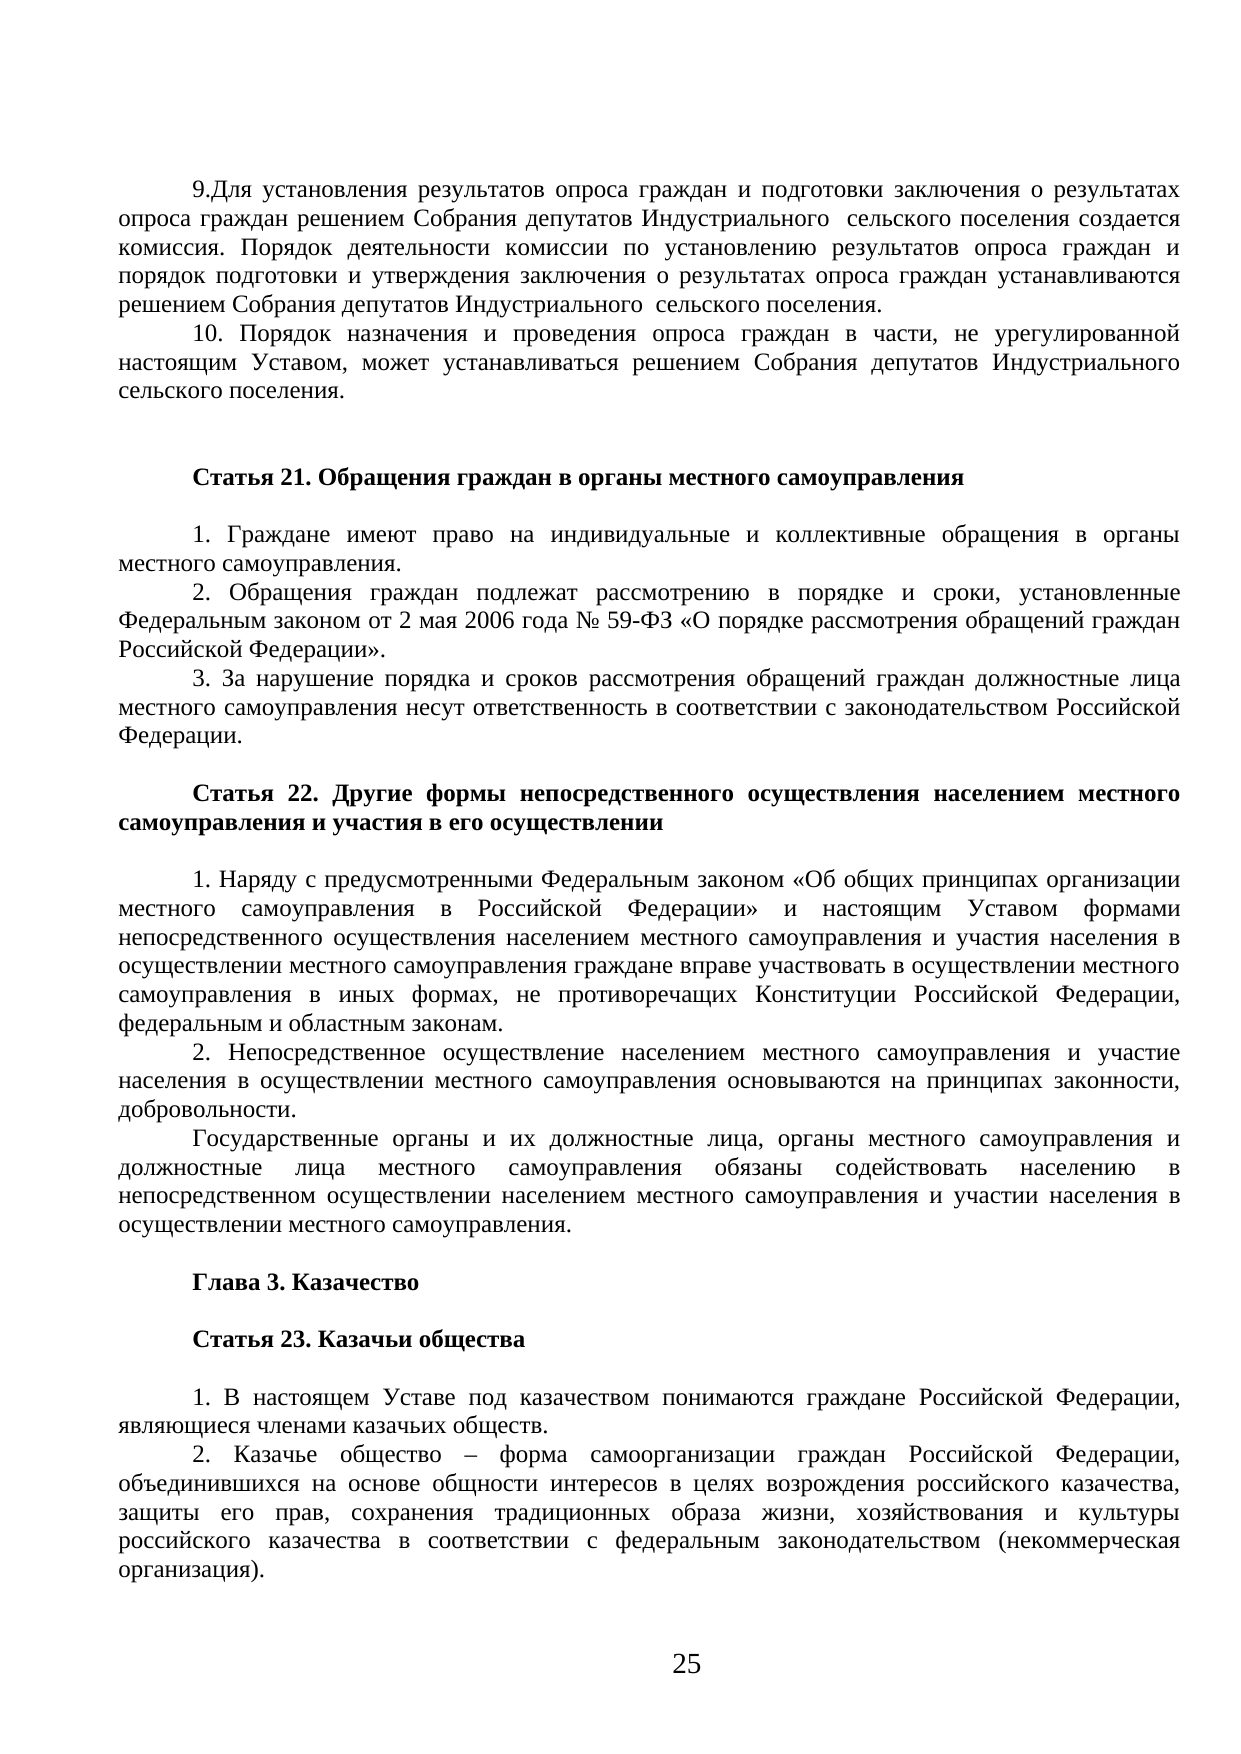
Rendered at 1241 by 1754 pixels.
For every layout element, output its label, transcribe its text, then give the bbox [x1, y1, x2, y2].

text Статья 23. Казачьи общества [118, 1324, 1181, 1353]
text 9.Для установления результатов опроса граждан и подготовки заключения о результатах опроса граждан решением Собрания депутатов Индустриального сельского поселения создается комиссия. Порядок деятельности комиссии по установлению результатов опроса граждан и порядок подготовки и утверждения заключения о результатах опроса граждан устанавливаются решением Собрания депутатов Индустриального сельского поселения. [118, 174, 1181, 318]
text 1. Наряду с предусмотренными Федеральным законом «Об общих принципах организации местного самоуправления в Российской Федерации» и настоящим Уставом формами непосредственного осуществления населением местного самоуправления и участия населения в осуществлении местного самоуправления граждане вправе участвовать в осуществлении местного самоуправления в иных формах, не противоречащих Конституции Российской Федерации, федеральным и областным законам. [118, 864, 1181, 1037]
text 3. За нарушение порядка и сроков рассмотрения обращений граждан должностные лица местного самоуправления несут ответственность в соответствии с законодательством Российской Федерации. [118, 663, 1181, 749]
text Статья 22. Другие формы непосредственного осуществления населением местного самоуправления и участия в его осуществлении [118, 778, 1181, 836]
text 2. Непосредственное осуществление населением местного самоуправления и участие населения в осуществлении местного самоуправления основываются на принципах законности, добровольности. [118, 1037, 1181, 1123]
text Статья 21. Обращения граждан в органы местного самоуправления [118, 462, 1181, 491]
text Глава 3. Казачество [118, 1267, 1181, 1296]
text 2. Обращения граждан подлежат рассмотрению в порядке и сроки, установленные Федеральным законом от 2 мая 2006 года № 59-ФЗ «О порядке рассмотрения обращений граждан Российской Федерации». [118, 577, 1181, 663]
text 2. Казачье общество – форма самоорганизации граждан Российской Федерации, объединившихся на основе общности интересов в целях возрождения российского казачества, защиты его прав, сохранения традиционных образа жизни, хозяйствования и культуры российского казачества в соответствии с федеральным законодательством (некоммерческая организация). [118, 1439, 1181, 1583]
text 10. Порядок назначения и проведения опроса граждан в части, не урегулированной настоящим Уставом, может устанавливаться решением Собрания депутатов Индустриального сельского поселения. [118, 318, 1181, 404]
text Государственные органы и их должностные лица, органы местного самоуправления и должностные лица местного самоуправления обязаны содействовать населению в непосредственном осуществлении населением местного самоуправления и участии населения в осуществлении местного самоуправления. [118, 1123, 1181, 1238]
text 1. В настоящем Уставе под казачеством понимаются граждане Российской Федерации, являющиеся членами казачьих обществ. [118, 1382, 1181, 1439]
text 1. Граждане имеют право на индивидуальные и коллективные обращения в органы местного самоуправления. [118, 519, 1181, 577]
